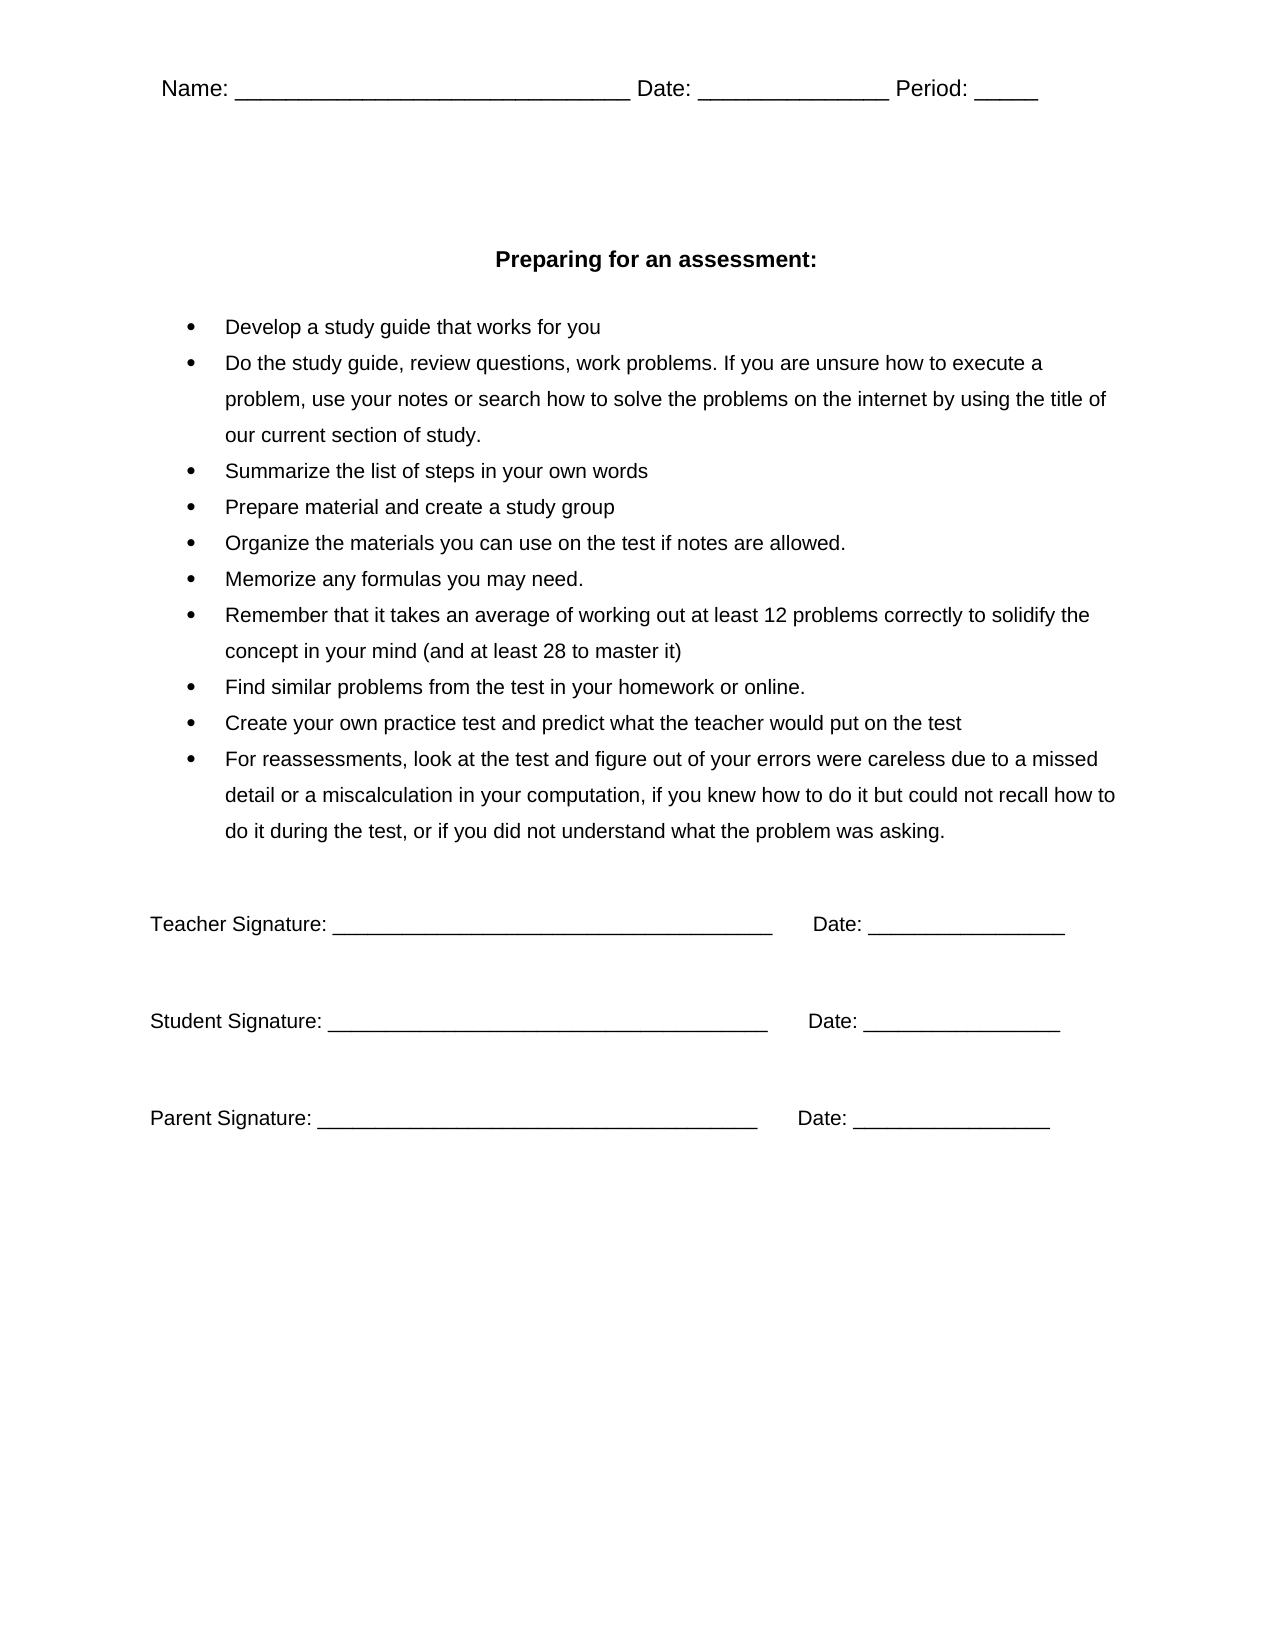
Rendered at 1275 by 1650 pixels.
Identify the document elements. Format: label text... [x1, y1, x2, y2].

text Parent Signature: ______________________________________ Date: _________________ [150, 1078, 1125, 1158]
list Find similar problems from the test in your homework or online. [187, 675, 1125, 699]
text Teacher Signature: ______________________________________ Date: _________________ [150, 912, 1125, 964]
list Memorize any formulas you may need. [187, 567, 1125, 591]
text Preparing for an assessment: [187, 246, 1125, 272]
list Organize the materials you can use on the test if notes are allowed. [187, 531, 1125, 555]
list For reassessments, look at the test and figure out of your errors were careless due to a missed detail or a miscalculation in your computation, if you knew how to do it but could not recall how to do it during the test, or if you did not understand what the problem was asking. [187, 747, 1125, 843]
list Remember that it takes an average of working out at least 12 problems correctly to solidify the concept in your mind (and at least 28 to master it) [187, 603, 1125, 663]
list Do the study guide, review questions, work problems. If you are unsure how to execute a problem, use your notes or search how to solve the problems on the internet by using the title of our current section of study. [187, 351, 1125, 447]
list Develop a study guide that works for you [187, 315, 1125, 339]
list Prepare material and create a study group [187, 495, 1125, 519]
list Create your own practice test and predict what the teacher would put on the test [187, 711, 1125, 735]
list Summarize the list of steps in your own words [187, 459, 1125, 483]
text Student Signature: ______________________________________ Date: _________________ [150, 981, 1125, 1061]
